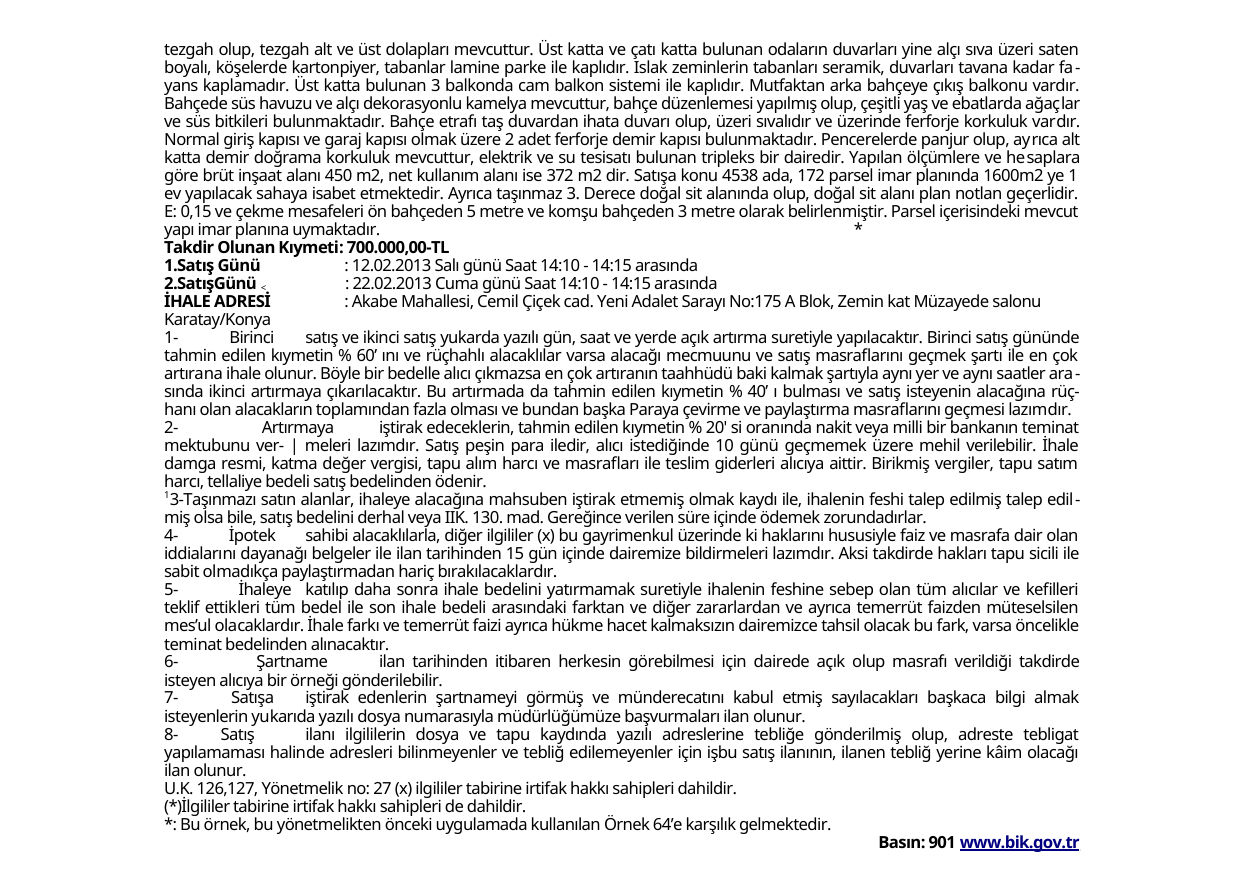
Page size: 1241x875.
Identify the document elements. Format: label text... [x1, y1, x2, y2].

text U.K. 126,127, Yönetmelik no: 27 (x) ilgililer tabirine irtifak hakkı sahipleri dahildir. [164, 780, 1082, 798]
text Basın: 901 www.bik.gov.tr [158, 834, 1080, 852]
text (*)İlgililer tabirine irtifak hakkı sahipleri de dahildir. [164, 798, 1082, 816]
list İpotek sahibi alacaklılarla, diğer ilgililer (x) bu gayrimenkul üzerinde ki haklarını hususiyle faiz ve masrafa dair olan iddialarını dayanağı belgeler ile ilan tarihinden 15 gün içinde dairemize bildirmeleri lazımdır. Aksi takdirde hakları tapu sicili ile sabit olmadıkça paylaştırmadan hariç bırakılacaklardır. [164, 527, 1080, 581]
list Artırmaya iştirak edeceklerin, tahmin edilen kıymetin % 20' si oranında nakit veya milli bir bankanın teminat mektubunu ver- | meleri lazımdır. Satış peşin para iledir, alıcı istediğinde 10 günü geçmemek üzere mehil verilebilir. İhale damga resmi, katma değer vergisi, tapu alım harcı ve masrafları ile teslim giderleri alıcıya aittir. Birikmiş vergiler, tapu satım harcı, tellaliye bedeli satış bedelinden ödenir. [164, 419, 1080, 491]
text Karatay/Konya [164, 311, 1082, 329]
list Satışa iştirak edenlerin şartnameyi görmüş ve münderecatını kabul etmiş sayılacakları başkaca bilgi almak isteyenlerin yukarıda yazılı dosya numarasıyla müdürlüğümüze başvurmaları ilan olunur. [164, 689, 1080, 726]
list İhaleye katılıp daha sonra ihale bedelini yatırmamak suretiyle ihalenin feshine sebep olan tüm alıcılar ve kefilleri teklif ettikleri tüm bedel ile son ihale bedeli arasındaki farktan ve diğer zararlardan ve ayrıca temerrüt faizden müteselsilen mes’ul olacaklardır. İhale farkı ve temerrüt faizi ayrıca hükme hacet kalmaksızın dairemizce tahsil olacak bu fark, varsa öncelikle teminat bedelinden alınacaktır. [164, 581, 1080, 653]
text *: Bu örnek, bu yönetmelikten önceki uygulamada kullanılan Örnek 64’e karşılık gelmektedir. [164, 816, 1082, 834]
list Satış ilanı ilgililerin dosya ve tapu kaydında yazılı adreslerine tebliğe gönderilmiş olup, adreste tebligat yapılamaması halinde adresleri bilinmeyenler ve tebliğ edilemeyenler için işbu satış ilanının, ilanen tebliğ yerine kâim olacağı ilan olunur. [164, 726, 1080, 780]
text İHALE ADRESİ : Akabe Mahallesi, Cemil Çiçek cad. Yeni Adalet Sarayı No:175 A Blok, Zemin kat Müzayede salonu [164, 293, 1082, 311]
list Şartname ilan tarihinden itibaren herkesin görebilmesi için dairede açık olup masrafı verildiği takdirde isteyen alıcıya bir örneği gönderilebilir. [164, 653, 1080, 689]
text Takdir Olunan Kıymeti: 700.000,00-TL [164, 239, 1082, 257]
list Birinci satış ve ikinci satış yukarda yazılı gün, saat ve yerde açık artırma suretiyle yapılacaktır. Birinci satış gününde tahmin edilen kıymetin % 60’ ını ve rüçhahlı alacaklılar varsa alacağı mecmuunu ve satış masraflarını geçmek şartı ile en çok artırana ihale olunur. Böyle bir bedelle alıcı çıkmazsa en çok artıranın taahhüdü baki kalmak şartıyla aynı yer ve aynı saatler arasında ikinci artırmaya çıkarılacaktır. Bu artırmada da tahmin edilen kıymetin % 40’ ı bulması ve satış isteyenin alacağına rüç- hanı olan alacakların toplamından fazla olması ve bundan başka Paraya çevirme ve paylaştırma masraflarını geçmesi lazımdır. [164, 329, 1080, 419]
text tezgah olup, tezgah alt ve üst dolapları mevcuttur. Üst katta ve çatı katta bulunan odaların duvarları yine alçı sıva üzeri saten boyalı, köşelerde kartonpiyer, tabanlar lamine parke ile kaplıdır. Islak zeminlerin tabanları seramik, duvarları tavana kadar fayans kaplamadır. Üst katta bulunan 3 balkonda cam balkon sistemi ile kaplıdır. Mutfaktan arka bahçeye çıkış balkonu vardır. Bahçede süs havuzu ve alçı dekorasyonlu kamelya mevcuttur, bahçe düzenlemesi yapılmış olup, çeşitli yaş ve ebatlarda ağaçlar ve süs bitkileri bulunmaktadır. Bahçe etrafı taş duvardan ihata duvarı olup, üzeri sıvalıdır ve üzerinde ferforje korkuluk vardır. Normal giriş kapısı ve garaj kapısı olmak üzere 2 adet ferforje demir kapısı bulunmaktadır. Pencerelerde panjur olup, ayrıca alt katta demir doğrama korkuluk mevcuttur, elektrik ve su tesisatı bulunan tripleks bir dairedir. Yapılan ölçümlere ve hesaplara göre brüt inşaat alanı 450 m2, net kullanım alanı ise 372 m2 dir. Satışa konu 4538 ada, 172 parsel imar planında 1600m2 ye 1 ev yapılacak sahaya isabet etmektedir. Ayrıca taşınmaz 3. Derece doğal sit alanında olup, doğal sit alanı plan notlan geçerlidir. E: 0,15 ve çekme mesafeleri ön bahçeden 5 metre ve komşu bahçeden 3 metre olarak belirlenmiştir. Parsel içerisindeki mevcut yapı imar planına uymaktadır. * [164, 41, 1080, 239]
text 1.Satış Günü : 12.02.2013 Salı günü Saat 14:10 - 14:15 arasında [164, 257, 1082, 275]
text 2.SatışGünü < : 22.02.2013 Cuma günü Saat 14:10 - 14:15 arasında [164, 275, 1082, 293]
text 13-Taşınmazı satın alanlar, ihaleye alacağına mahsuben iştirak etmemiş olmak kaydı ile, ihalenin feshi talep edilmiş talep edilmiş olsa bile, satış bedelini derhal veya IIK. 130. mad. Gereğince verilen süre içinde ödemek zorundadırlar. [164, 491, 1080, 527]
